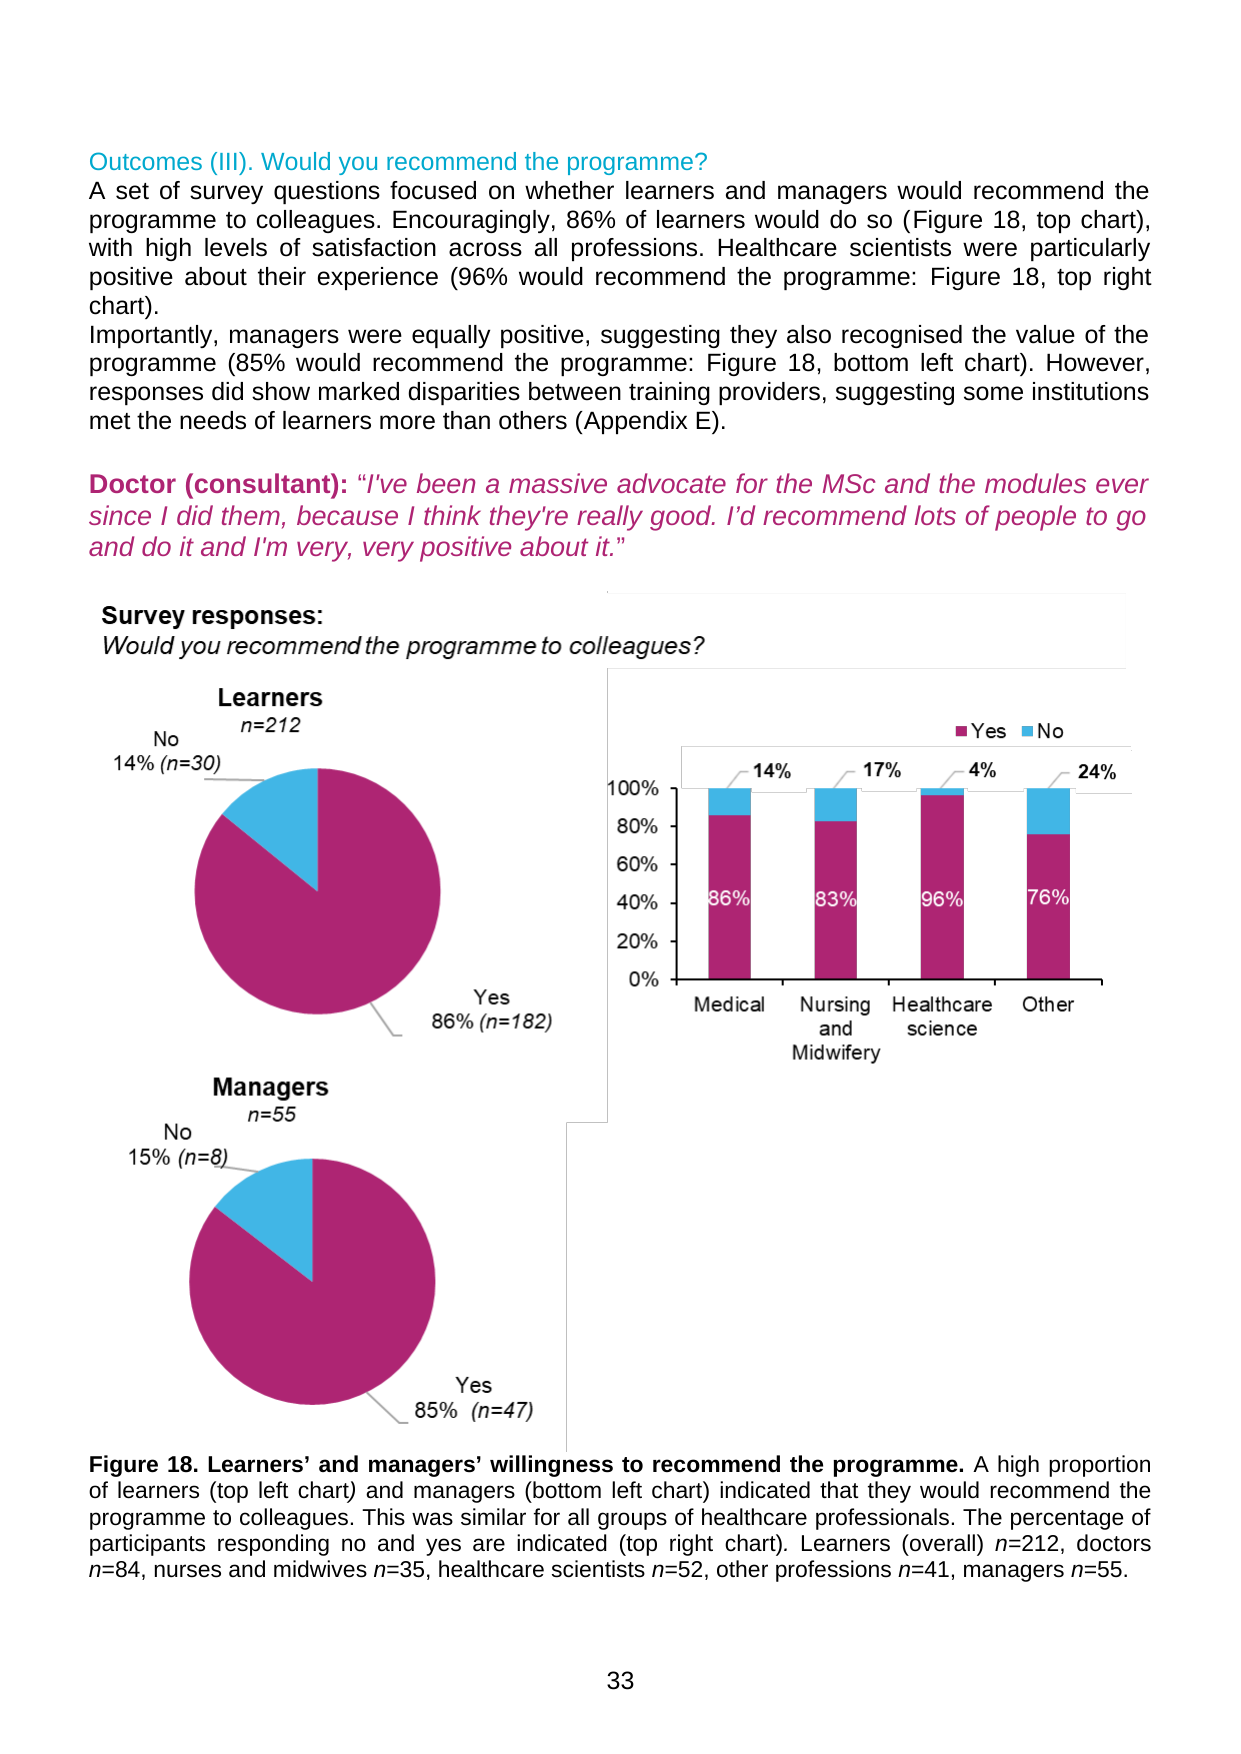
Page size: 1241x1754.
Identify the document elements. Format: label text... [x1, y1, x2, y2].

picture [88, 591, 1132, 1452]
text A set of survey questions focused on whether learners and managers would recommend the programme to colleagues. Encouragingly, 86% of learners would do so (Figure 18, top chart), with high levels of satisfaction across all professions. Healthcare scientists were particularly positive about their experience (96% would recommend the programme: Figure 18, top right chart). [89, 176, 1152, 320]
subtitle Outcomes (III). Would you recommend the programme? [89, 147, 1152, 176]
text Figure 18. Learners’ and managers’ willingness to recommend the programme. A high proportion of learners (top left chart) and managers (bottom left chart) indicated that they would recommend the programme to colleagues. This was similar for all groups of healthcare professionals. The percentage of participants responding no and yes are indicated (top right chart). Learners (overall) n=212, doctors n=84, nurses and midwives n=35, healthcare scientists n=52, other professions n=41, managers n=55. [89, 1451, 1152, 1583]
text Doctor (consultant): “I've been a massive advocate for the MSc and the modules ever since I did them, because I think they're really good. I’d recommend lots of people to go and do it and I'm very, very positive about it.” [89, 468, 1152, 562]
text Importantly, managers were equally positive, suggesting they also recognised the value of the programme (85% would recommend the programme: Figure 18, bottom left chart). However, responses did show marked disparities between training providers, suggesting some institutions met the needs of learners more than others (Appendix E). [89, 320, 1152, 435]
